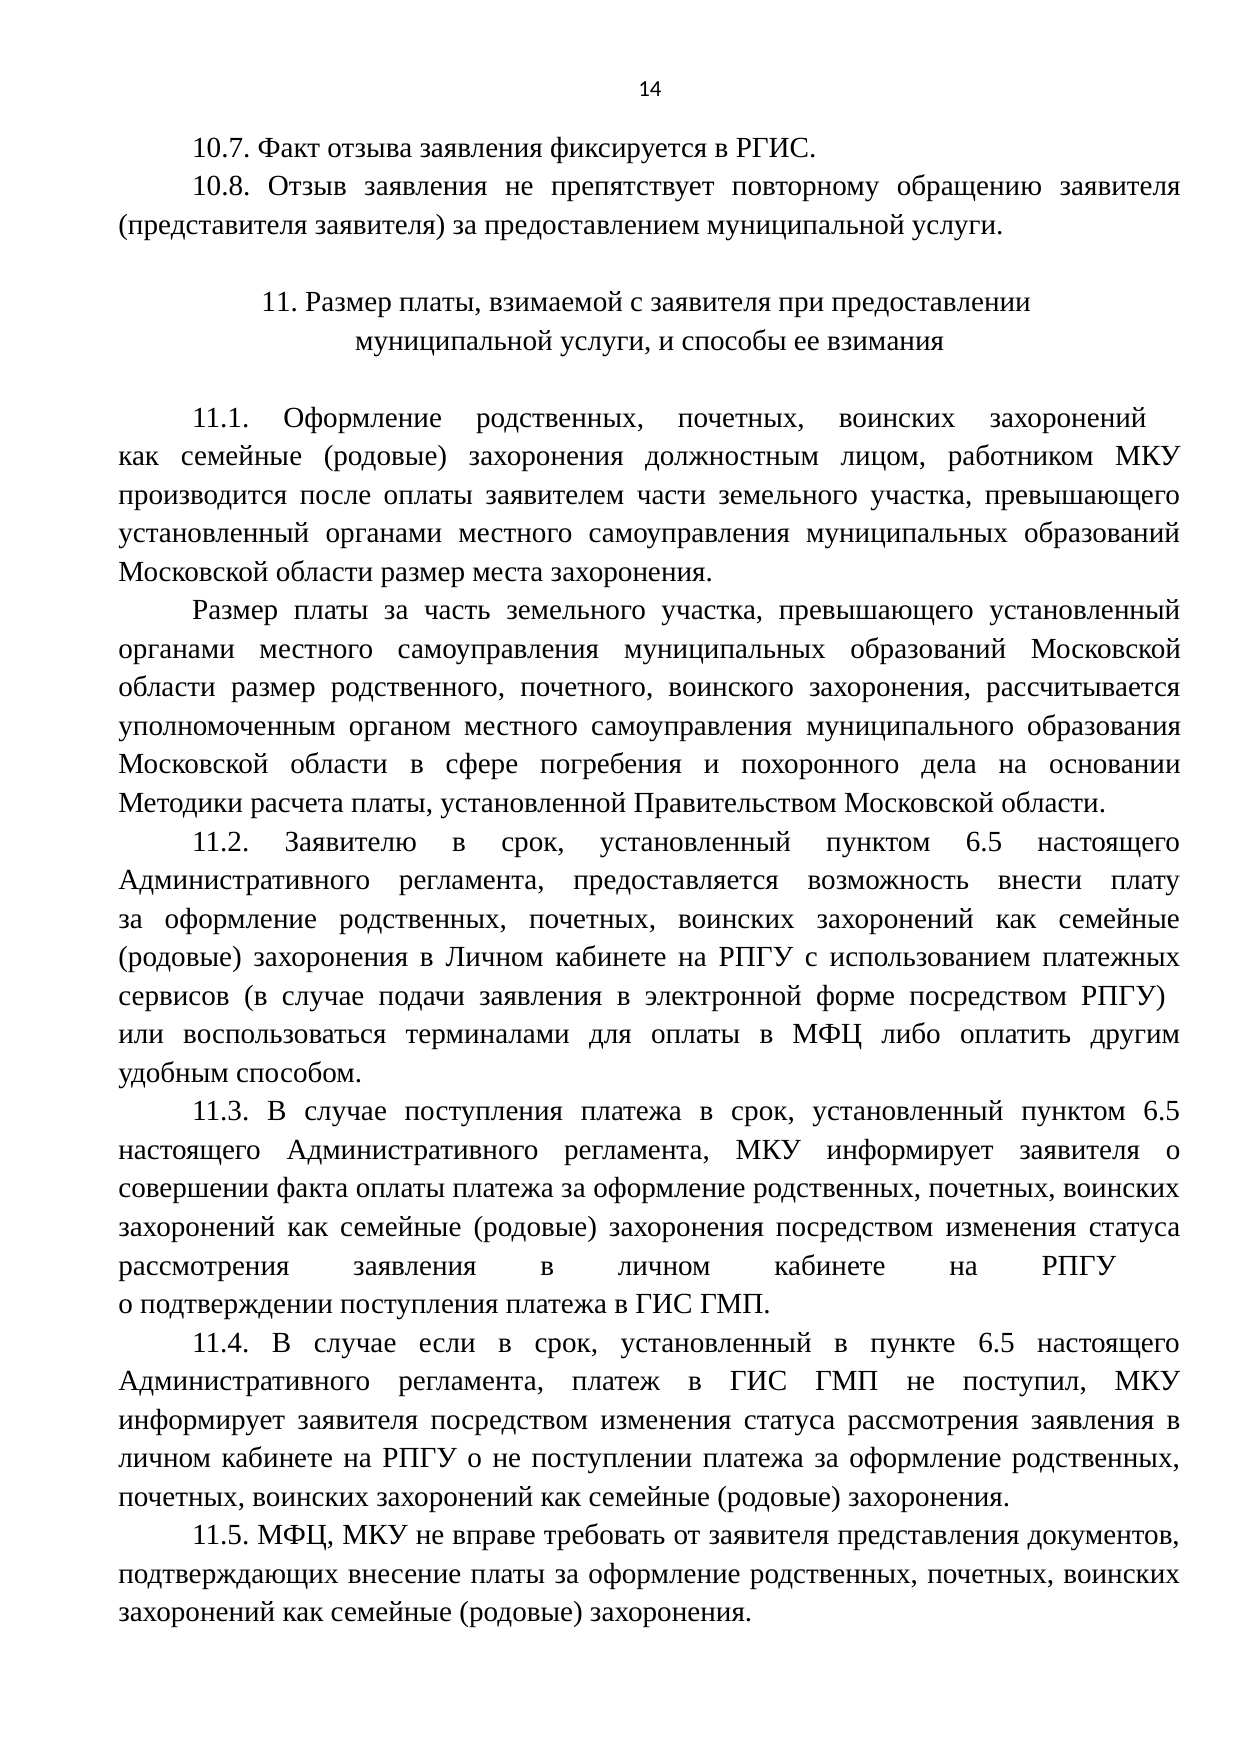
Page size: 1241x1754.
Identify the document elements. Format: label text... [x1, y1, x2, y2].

text Размер платы за часть земельного участка, превышающего установленный органами местного самоуправления муниципальных образований Московской области размер родственного, почетного, воинского захоронения, рассчитывается уполномоченным органом местного самоуправления муниципального образования Московской области в сфере погребения и похоронного дела на основании Методики расчета платы, установленной Правительством Московской области. [118, 592, 1181, 819]
text 11.3. В случае поступления платежа в срок, установленный пунктом 6.5 настоящего Административного регламента, МКУ информирует заявителя о совершении факта оплаты платежа за оформление родственных, почетных, воинских захоронений как семейные (родовые) захоронения посредством изменения статуса рассмотрения заявления в личном кабинете на РПГУ о подтверждении поступления платежа в ГИС ГМП. [118, 1093, 1181, 1320]
text 11.5. МФЦ, МКУ не вправе требовать от заявителя представления документов, подтверждающих внесение платы за оформление родственных, почетных, воинских захоронений как семейные (родовые) захоронения. [118, 1517, 1181, 1628]
subtitle 11. Размер платы, взимаемой с заявителя при предоставлении муниципальной услуги, и способы ее взимания [118, 284, 1181, 356]
text 11.1. Оформление родственных, почетных, воинских захоронений как семейные (родовые) захоронения должностным лицом, работником МКУ производится после оплаты заявителем части земельного участка, превышающего установленный органами местного самоуправления муниципальных образований Московской области размер места захоронения. [118, 400, 1181, 587]
text 10.7. Факт отзыва заявления фиксируется в РГИС. [118, 130, 1181, 163]
text 11.4. В случае если в срок, установленный в пункте 6.5 настоящего Административного регламента, платеж в ГИС ГМП не поступил, МКУ информирует заявителя посредством изменения статуса рассмотрения заявления в личном кабинете на РПГУ о не поступлении платежа за оформление родственных, почетных, воинских захоронений как семейные (родовые) захоронения. [118, 1325, 1181, 1512]
text 10.8. Отзыв заявления не препятствует повторному обращению заявителя (представителя заявителя) за предоставлением муниципальной услуги. [118, 168, 1181, 241]
text 11.2. Заявителю в срок, установленный пунктом 6.5 настоящего Административного регламента, предоставляется возможность внести плату за оформление родственных, почетных, воинских захоронений как семейные (родовые) захоронения в Личном кабинете на РПГУ с использованием платежных сервисов (в случае подачи заявления в электронной форме посредством РПГУ) или воспользоваться терминалами для оплаты в МФЦ либо оплатить другим удобным способом. [118, 824, 1181, 1088]
